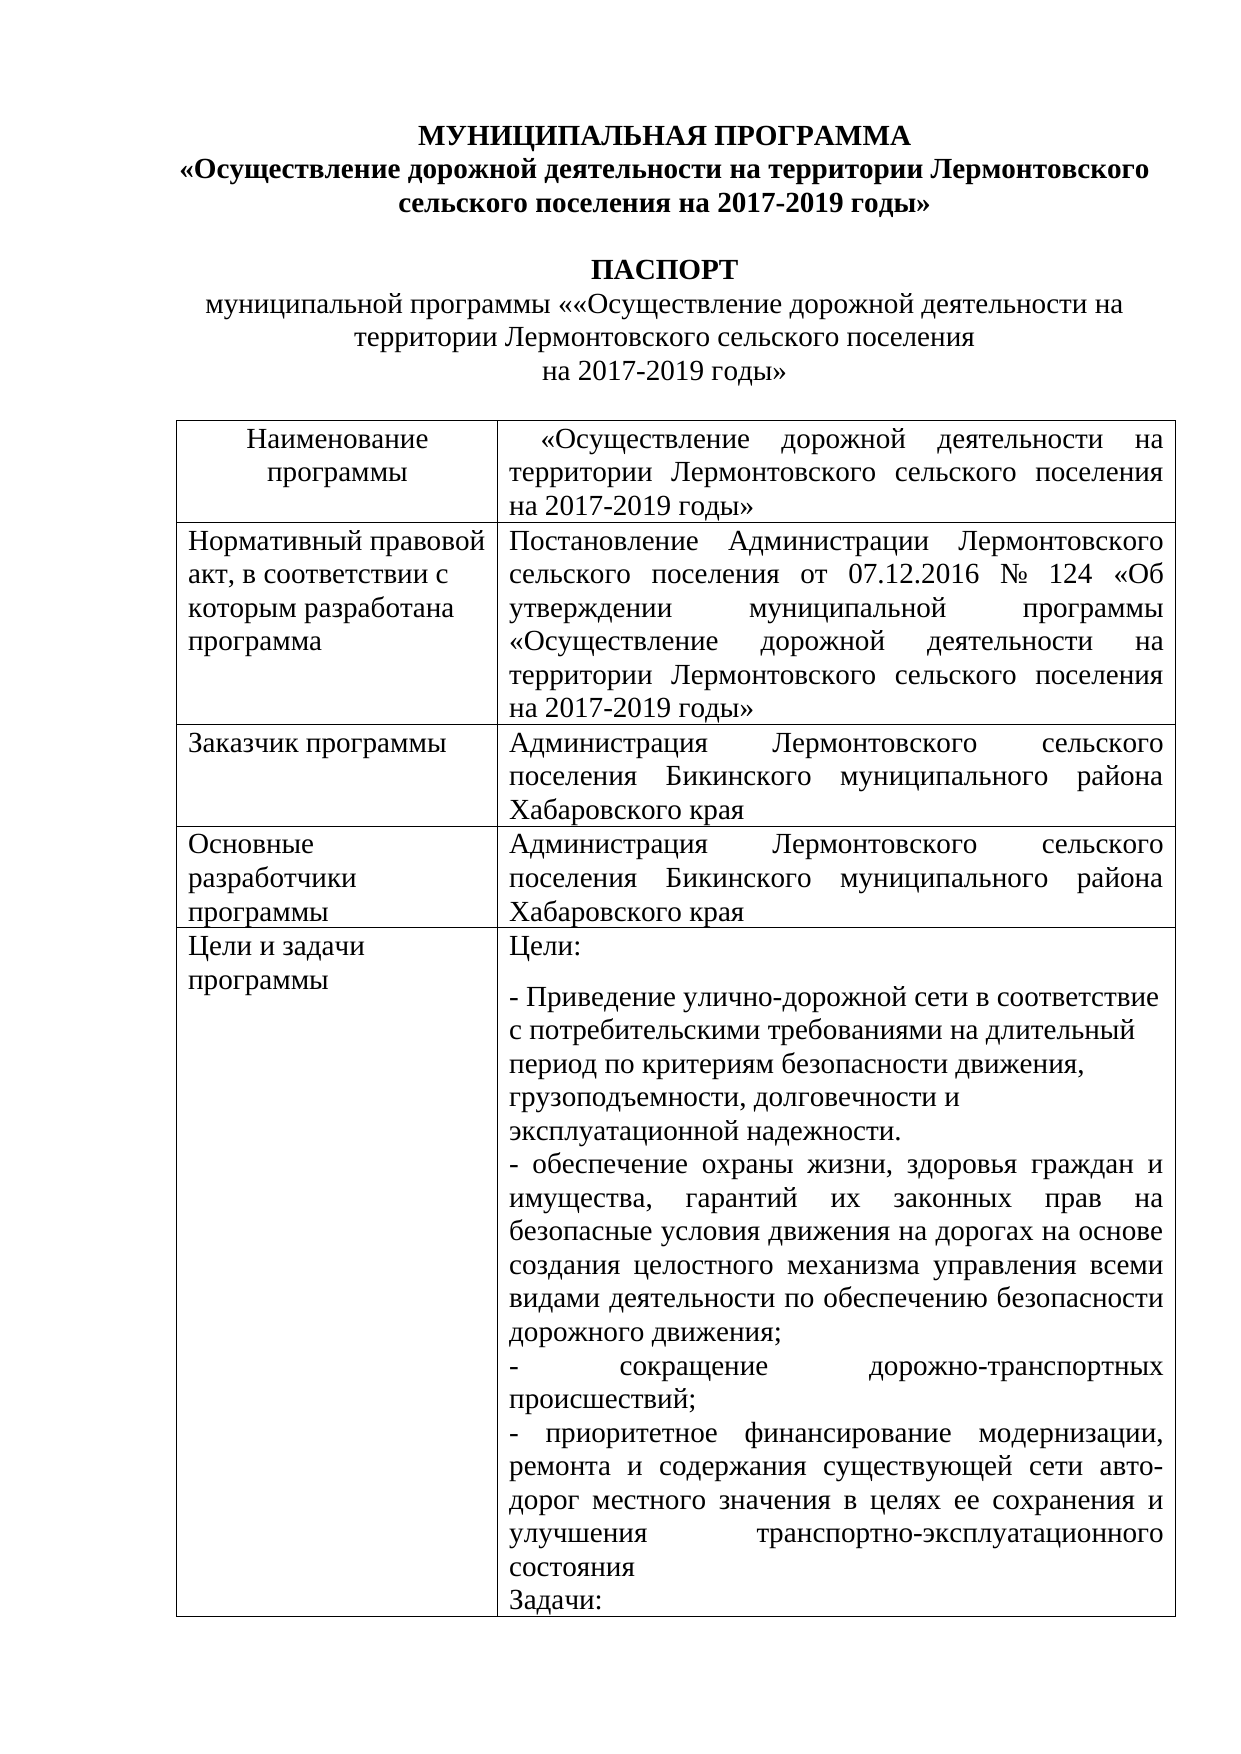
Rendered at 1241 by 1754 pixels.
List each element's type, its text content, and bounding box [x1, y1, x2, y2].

table_cell Администрация Лермонтовского сельского поселения Бикинского муниципального района Хабаровского края [498, 725, 1175, 826]
text муниципальной программы ««Осуществление дорожной деятельности на территории Лермонтовского сельского поселения [177, 286, 1152, 353]
text на 2017-2019 годы» [177, 353, 1152, 386]
table_cell Администрация Лермонтовского сельского поселения Бикинского муниципального района Хабаровского края [498, 827, 1175, 927]
table_cell Нормативный правовой акт, в соответствии с которым разработана программа [177, 523, 497, 724]
text МУНИЦИПАЛЬНАЯ ПРОГРАММА [177, 118, 1152, 152]
table_header «Осуществление дорожной деятельности на территории Лермонтовского сельского поселения на 2017-2019 годы» [498, 421, 1175, 522]
table_cell Основные разработчики программы [177, 827, 497, 927]
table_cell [177, 928, 497, 1616]
table_cell Постановление Администрации Лермонтовского сельского поселения от 07.12.2016 № 124 «Об утверждении муниципальной программы «Осуществление дорожной деятельности на территории Лермонтовского сельского поселения на 2017-2019 годы» [498, 523, 1175, 724]
text ПАСПОРТ [177, 252, 1152, 286]
text «Осуществление дорожной деятельности на территории Лермонтовского сельского поселения на 2017-2019 годы» [177, 152, 1152, 219]
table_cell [498, 928, 1175, 1616]
table_header Наименование программы [177, 421, 497, 522]
table_cell Заказчик программы [177, 725, 497, 826]
